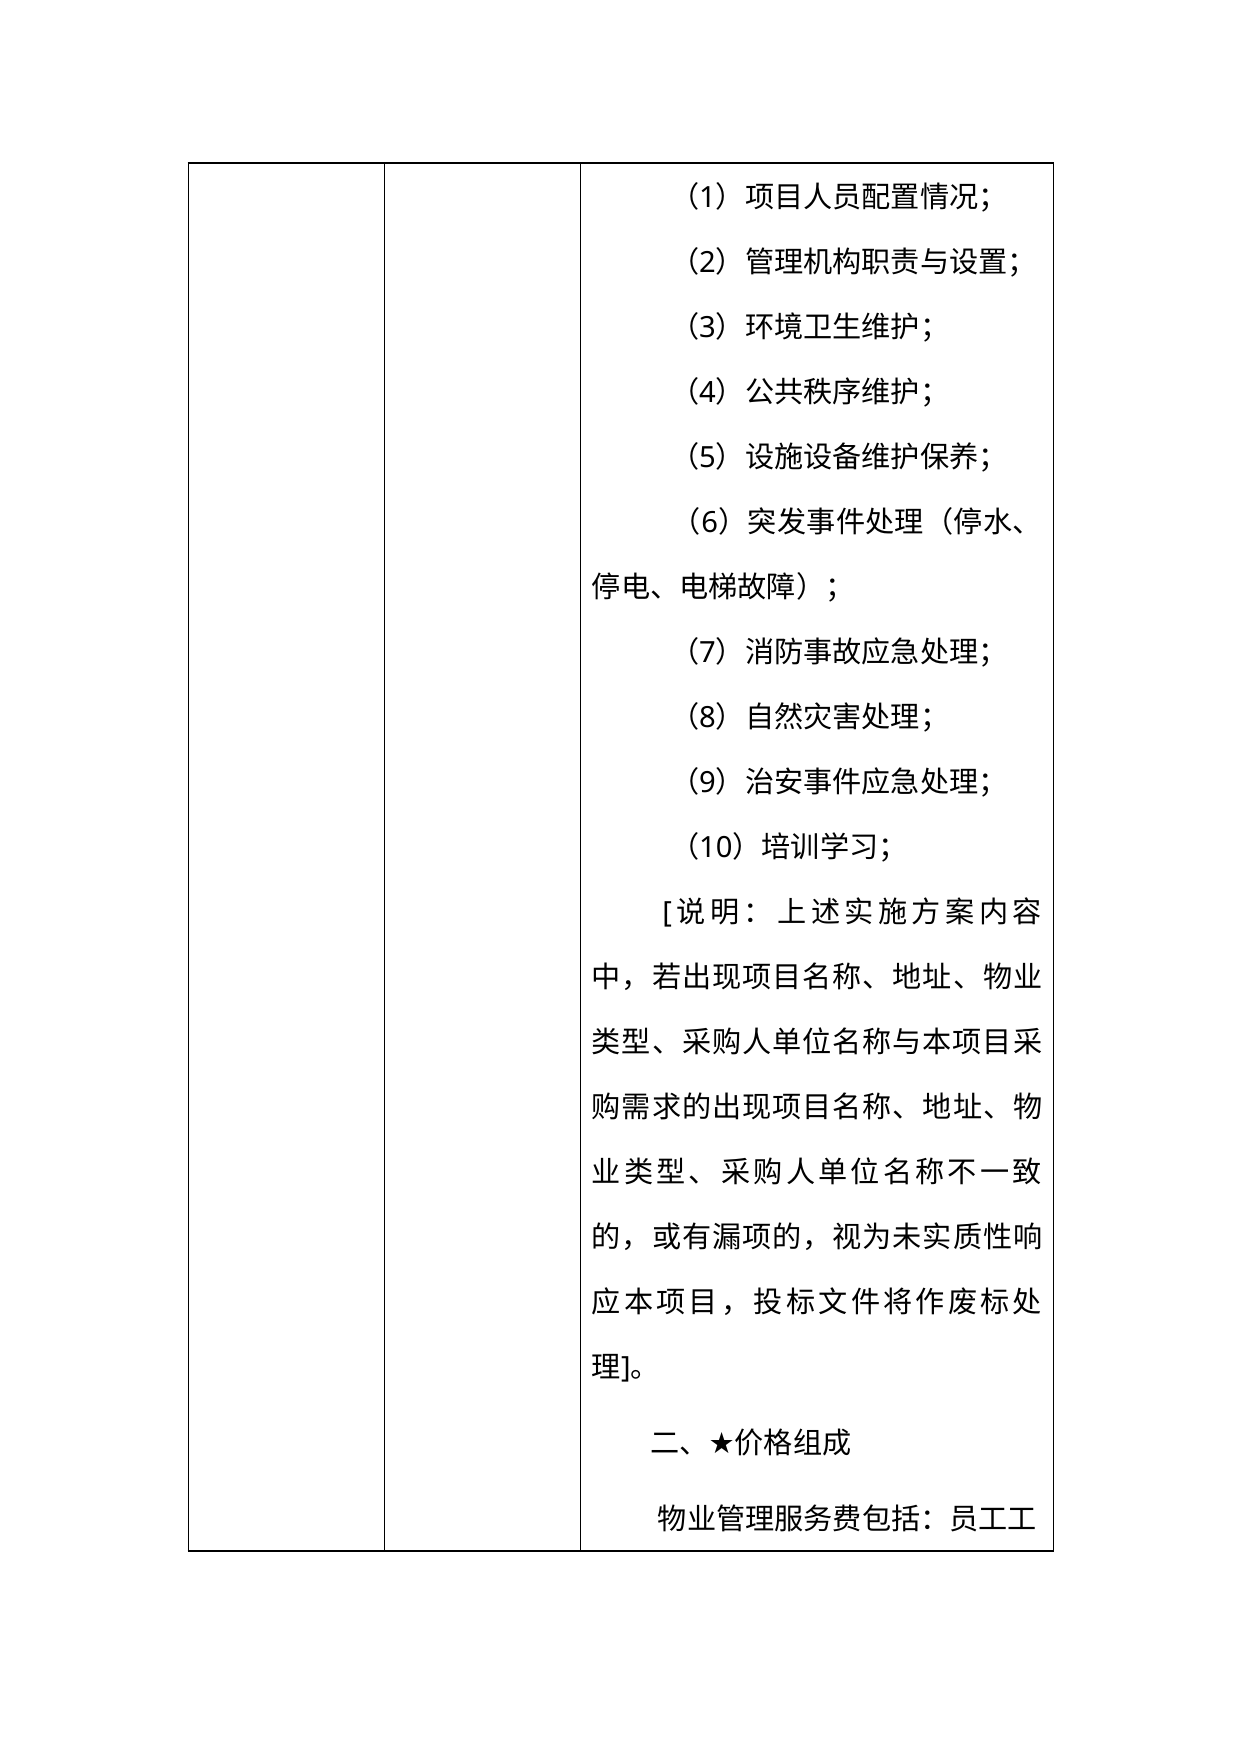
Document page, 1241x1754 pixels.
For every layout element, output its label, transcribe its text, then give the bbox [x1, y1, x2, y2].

table_cell ★ [189, 164, 384, 1550]
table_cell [581, 164, 1053, 1550]
table_cell 1 [385, 164, 580, 1550]
